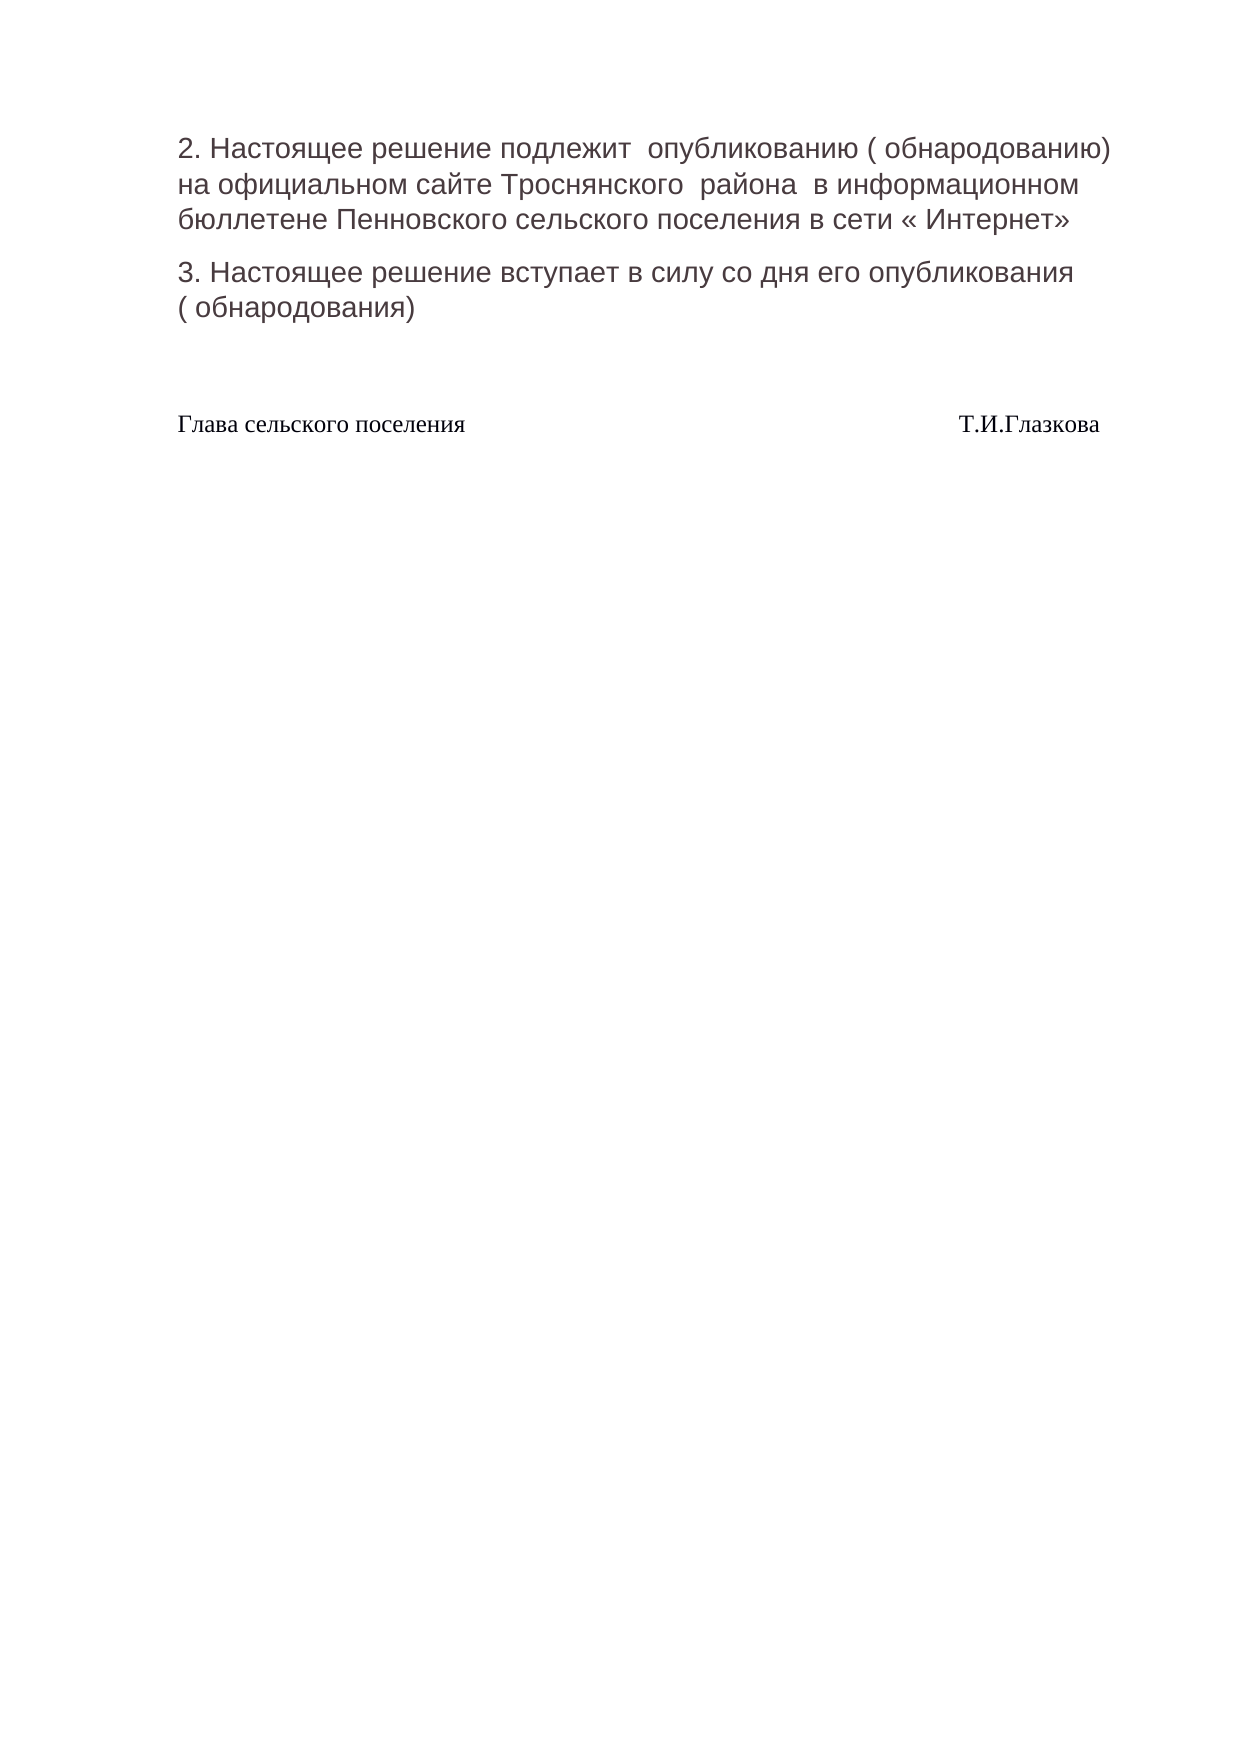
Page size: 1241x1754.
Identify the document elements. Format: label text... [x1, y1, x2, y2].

text 3. Настоящее решение вступает в силу со дня его опубликования ( обнародования) [177, 254, 1152, 324]
text Глава сельского поселения Т.И.Глазкова [177, 409, 1152, 438]
text 2. Настоящее решение подлежит опубликованию ( обнародованию) на официальном сайте Троснянского района в информационном бюллетене Пенновского сельского поселения в сети « Интернет» [177, 131, 1152, 236]
